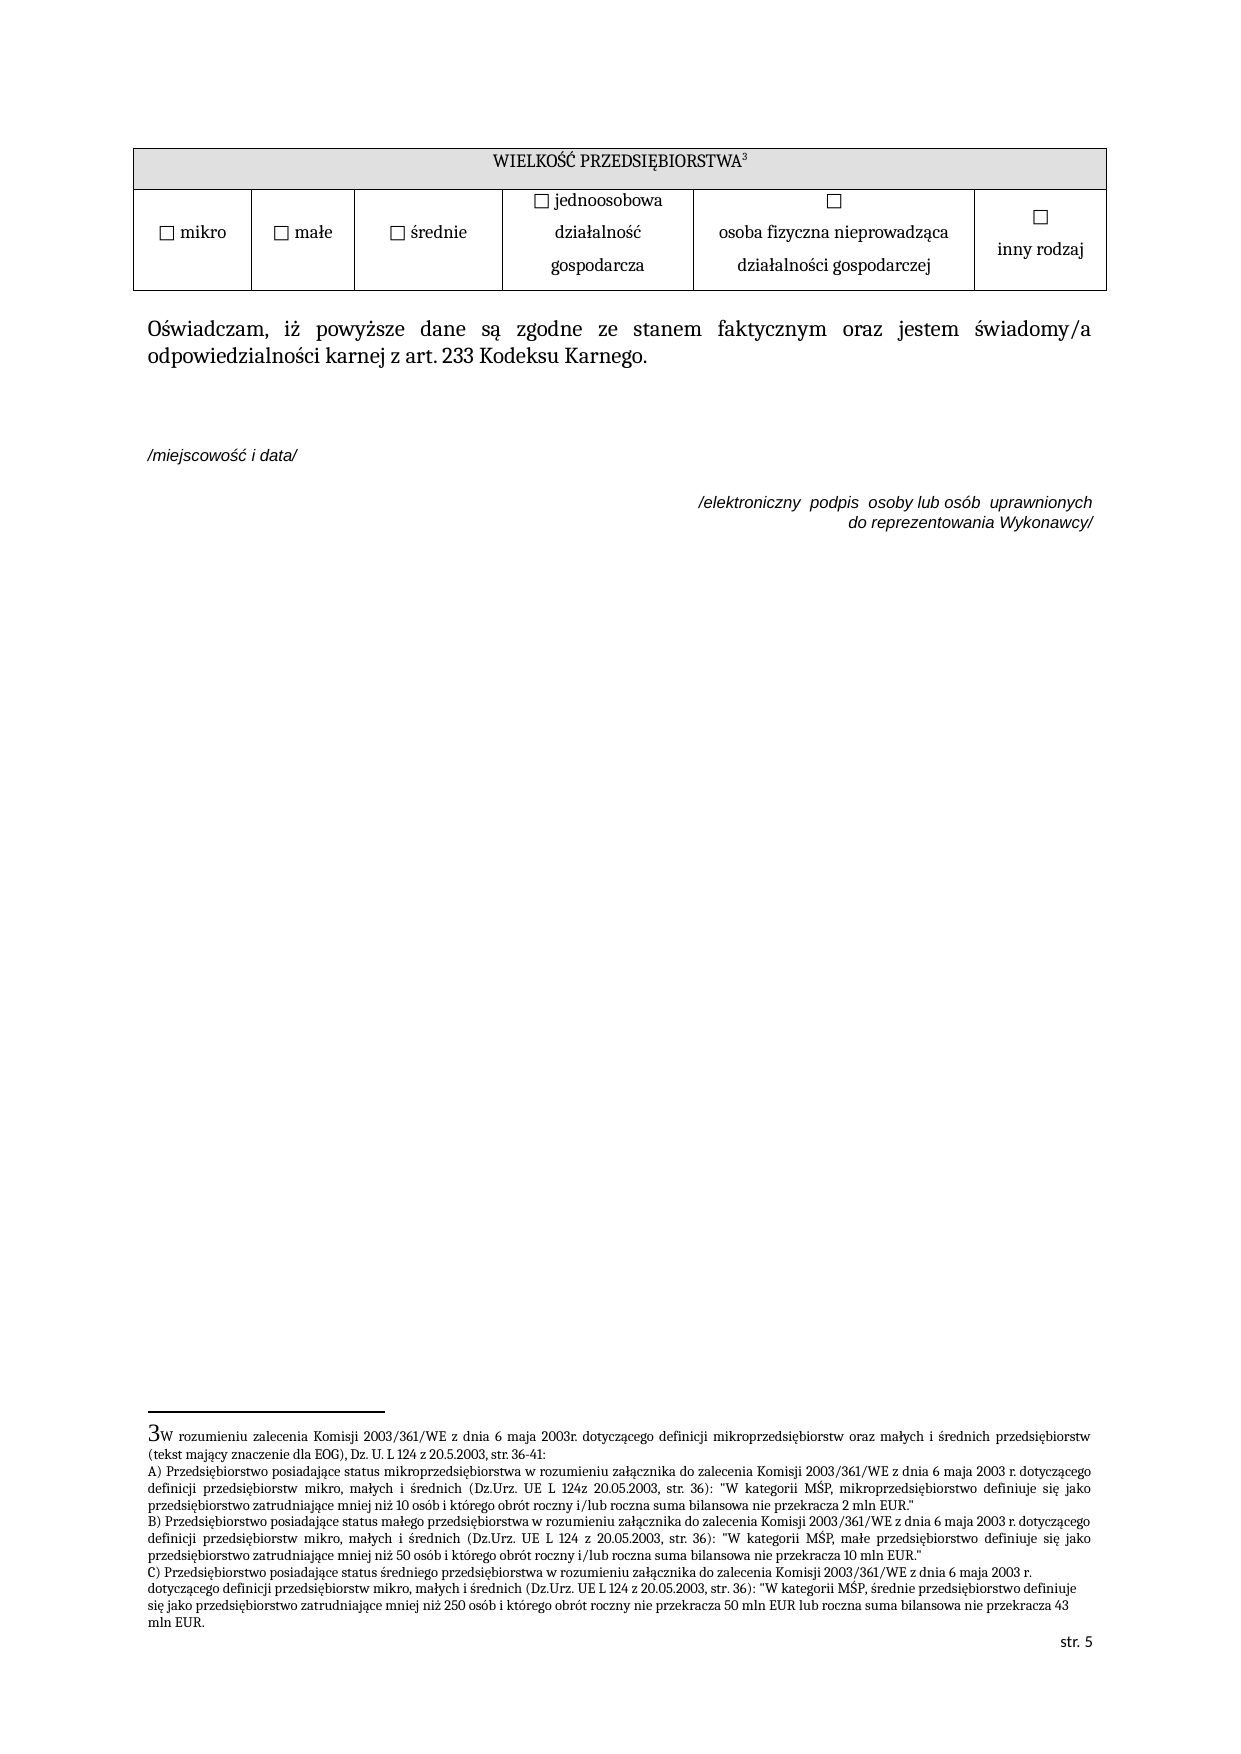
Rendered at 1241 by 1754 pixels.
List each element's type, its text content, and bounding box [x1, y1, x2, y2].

table_cell □ inny rodzaj [975, 190, 1106, 290]
text /miejscowość i data/ [148, 445, 1093, 464]
table_cell □ osoba fizyczna nieprowadząca działalności gospodarczej [694, 190, 974, 290]
table_cell □ małe [252, 190, 354, 290]
table_cell □ jednoosobowa działalność gospodarcza [503, 190, 693, 290]
text /elektroniczny podpis osoby lub osób uprawnionych do reprezentowania Wykonawcy/ [148, 493, 1093, 532]
table_cell □ mikro [134, 190, 251, 290]
table_cell □ średnie [355, 190, 502, 290]
text Oświadczam, iż powyższe dane są zgodne ze stanem faktycznym oraz jestem świadomy/a odpowiedzialności karnej z art. 233 Kodeksu Karnego. [148, 316, 1093, 369]
table_header WIELKOŚĆ PRZEDSIĘBIORSTWA [134, 149, 1106, 189]
